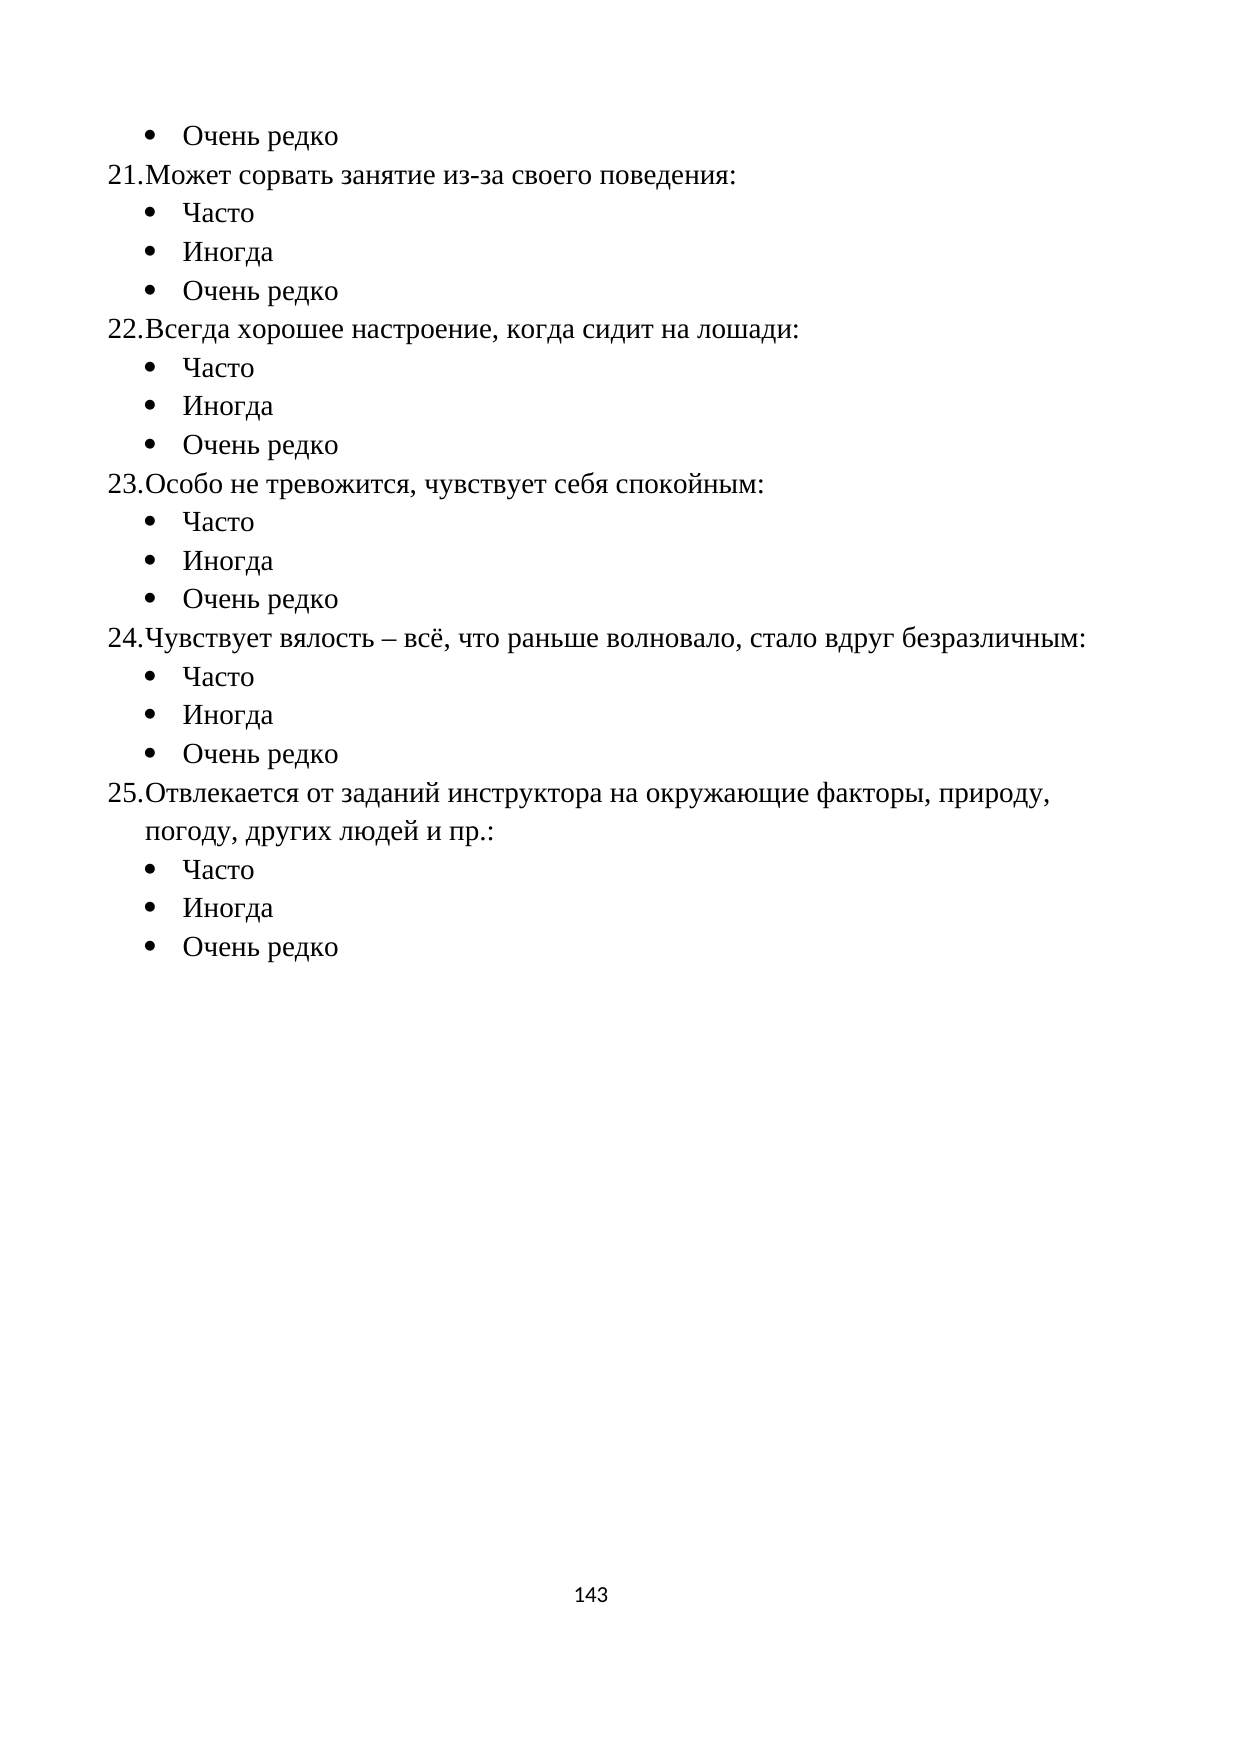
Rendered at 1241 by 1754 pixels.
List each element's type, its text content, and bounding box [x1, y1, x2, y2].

list Часто [145, 195, 1122, 229]
list Часто [145, 852, 1122, 885]
list Иногда [145, 543, 1122, 577]
list Всегда хорошее настроение, когда сидит на лошади: [107, 311, 1122, 345]
list Очень редко [145, 929, 1122, 963]
list Очень редко [145, 273, 1122, 306]
list Часто [145, 504, 1122, 538]
list Очень редко [145, 736, 1122, 770]
list Иногда [145, 234, 1122, 268]
list Иногда [145, 388, 1122, 422]
list Отвлекается от заданий инструктора на окружающие факторы, природу, погоду, других людей и пр.: [107, 775, 1122, 847]
list Очень редко [145, 582, 1122, 615]
list Очень редко [145, 118, 1122, 152]
list Иногда [145, 697, 1122, 731]
list Может сорвать занятие из-за своего поведения: [107, 157, 1122, 190]
list Особо не тревожится, чувствует себя спокойным: [107, 466, 1122, 499]
list Иногда [145, 890, 1122, 924]
list Часто [145, 350, 1122, 383]
list Часто [145, 659, 1122, 692]
list Очень редко [145, 427, 1122, 461]
list Чувствует вялость – всё, что раньше волновало, стало вдруг безразличным: [107, 620, 1122, 654]
